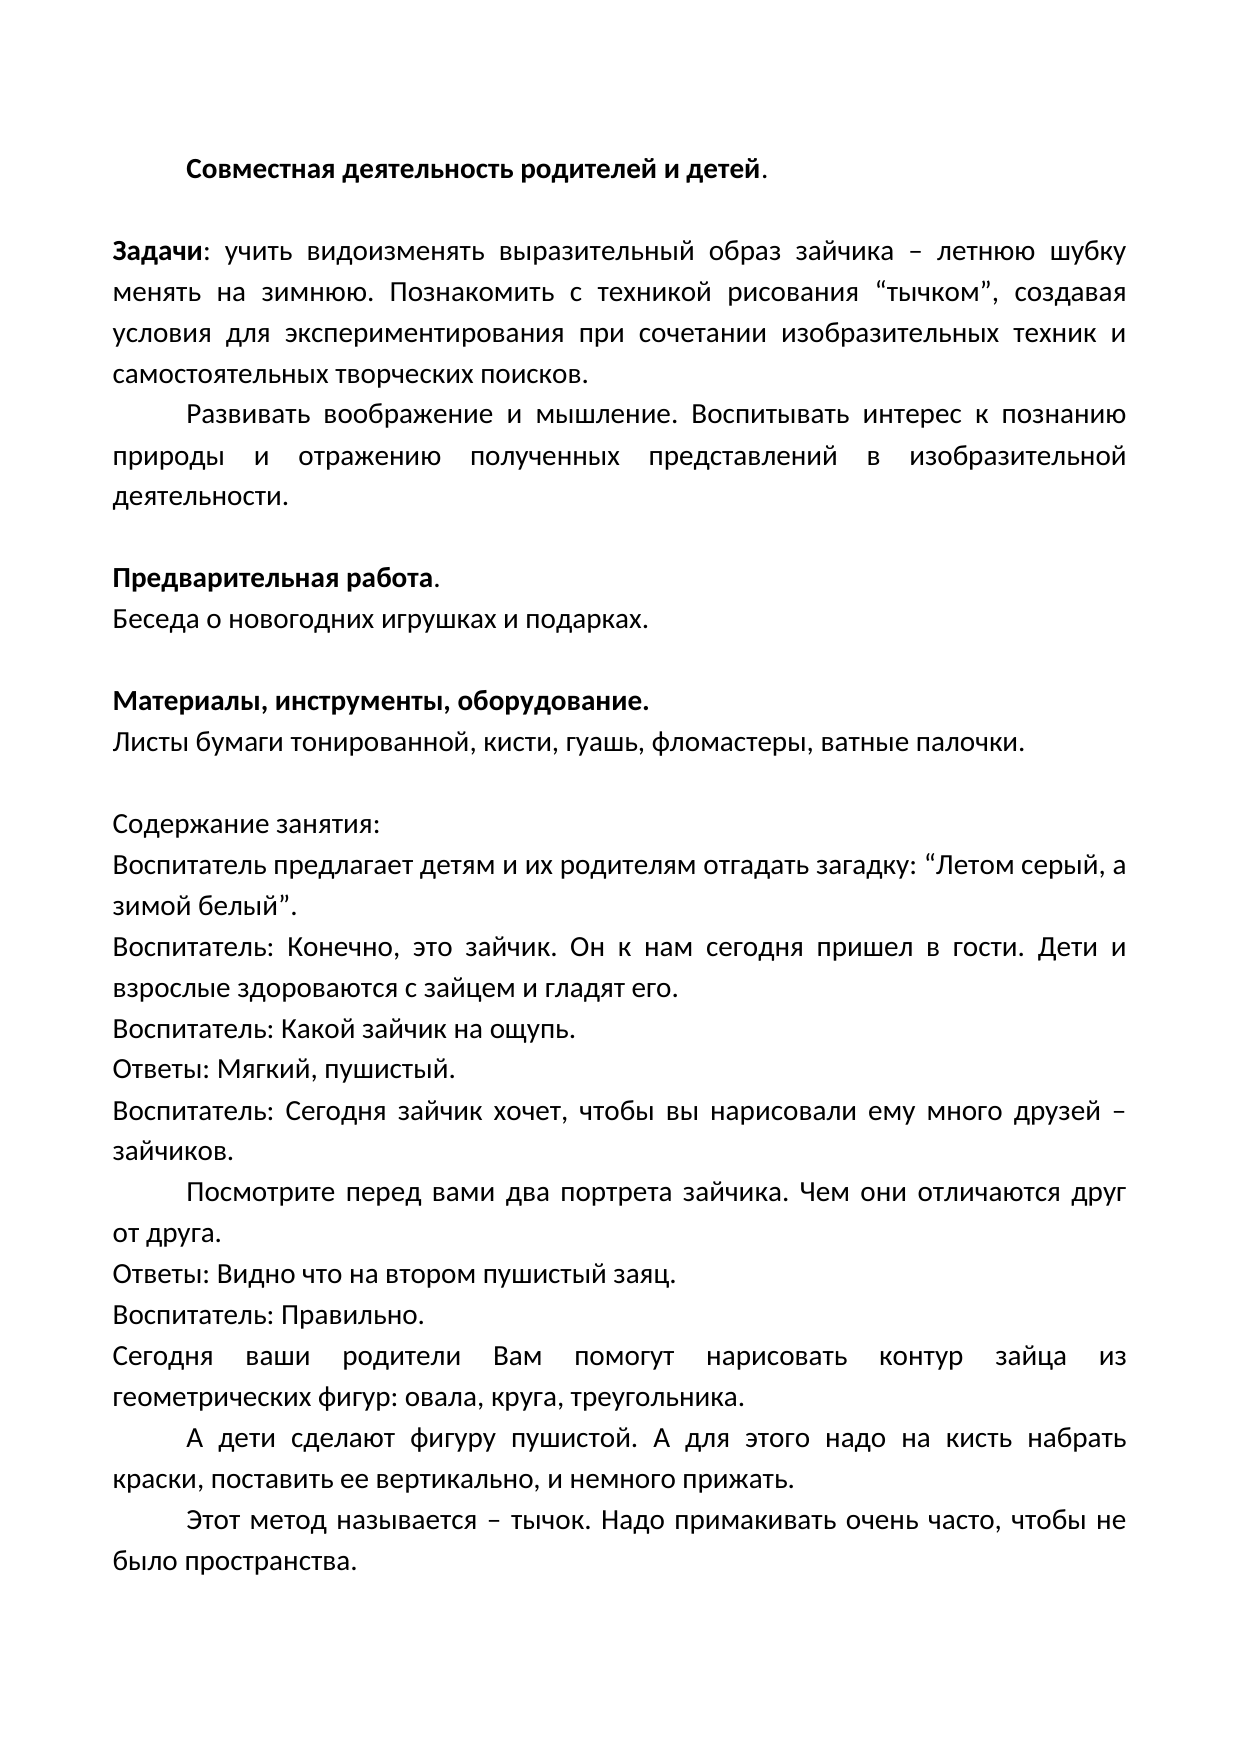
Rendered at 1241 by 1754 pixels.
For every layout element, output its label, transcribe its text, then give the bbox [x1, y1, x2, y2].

text Предварительная работа. [112, 559, 1128, 595]
text Листы бумаги тонированной, кисти, гуашь, фломастеры, ватные палочки. [112, 723, 1128, 759]
text Этот метод называется – тычок. Надо примакивать очень часто, чтобы не было пространства. [112, 1501, 1128, 1577]
text Воспитатель: Сегодня зайчик хочет, чтобы вы нарисовали ему много друзей – зайчиков. [112, 1092, 1128, 1168]
text А дети сделают фигуру пушистой. А для этого надо на кисть набрать краски, поставить ее вертикально, и немного прижать. [112, 1419, 1128, 1496]
text Совместная деятельность родителей и детей. [112, 150, 1128, 186]
text Воспитатель предлагает детям и их родителям отгадать загадку: “Летом серый, а зимой белый”. [112, 846, 1128, 922]
text Сегодня ваши родители Вам помогут нарисовать контур зайца из геометрических фигур: овала, круга, треугольника. [112, 1337, 1128, 1414]
text Задачи: учить видоизменять выразительный образ зайчика – летнюю шубку менять на зимнюю. Познакомить с техникой рисования “тычком”, создавая условия для экспериментирования при сочетании изобразительных техник и самостоятельных творческих поисков. [112, 232, 1128, 390]
text Ответы: Мягкий, пушистый. [112, 1051, 1128, 1086]
text Развивать воображение и мышление. Воспитывать интерес к познанию природы и отражению полученных представлений в изобразительной деятельности. [112, 396, 1128, 513]
text Беседа о новогодних игрушках и подарках. [112, 600, 1128, 636]
text Ответы: Видно что на втором пушистый заяц. [112, 1255, 1128, 1291]
text Воспитатель: Конечно, это зайчик. Он к нам сегодня пришел в гости. Дети и взрослые здороваются с зайцем и гладят его. [112, 928, 1128, 1004]
text Воспитатель: Какой зайчик на ощупь. [112, 1010, 1128, 1045]
text Посмотрите перед вами два портрета зайчика. Чем они отличаются друг от друга. [112, 1173, 1128, 1250]
text Содержание занятия: [112, 805, 1128, 841]
text Воспитатель: Правильно. [112, 1296, 1128, 1332]
text Материалы, инструменты, оборудование. [112, 682, 1128, 718]
